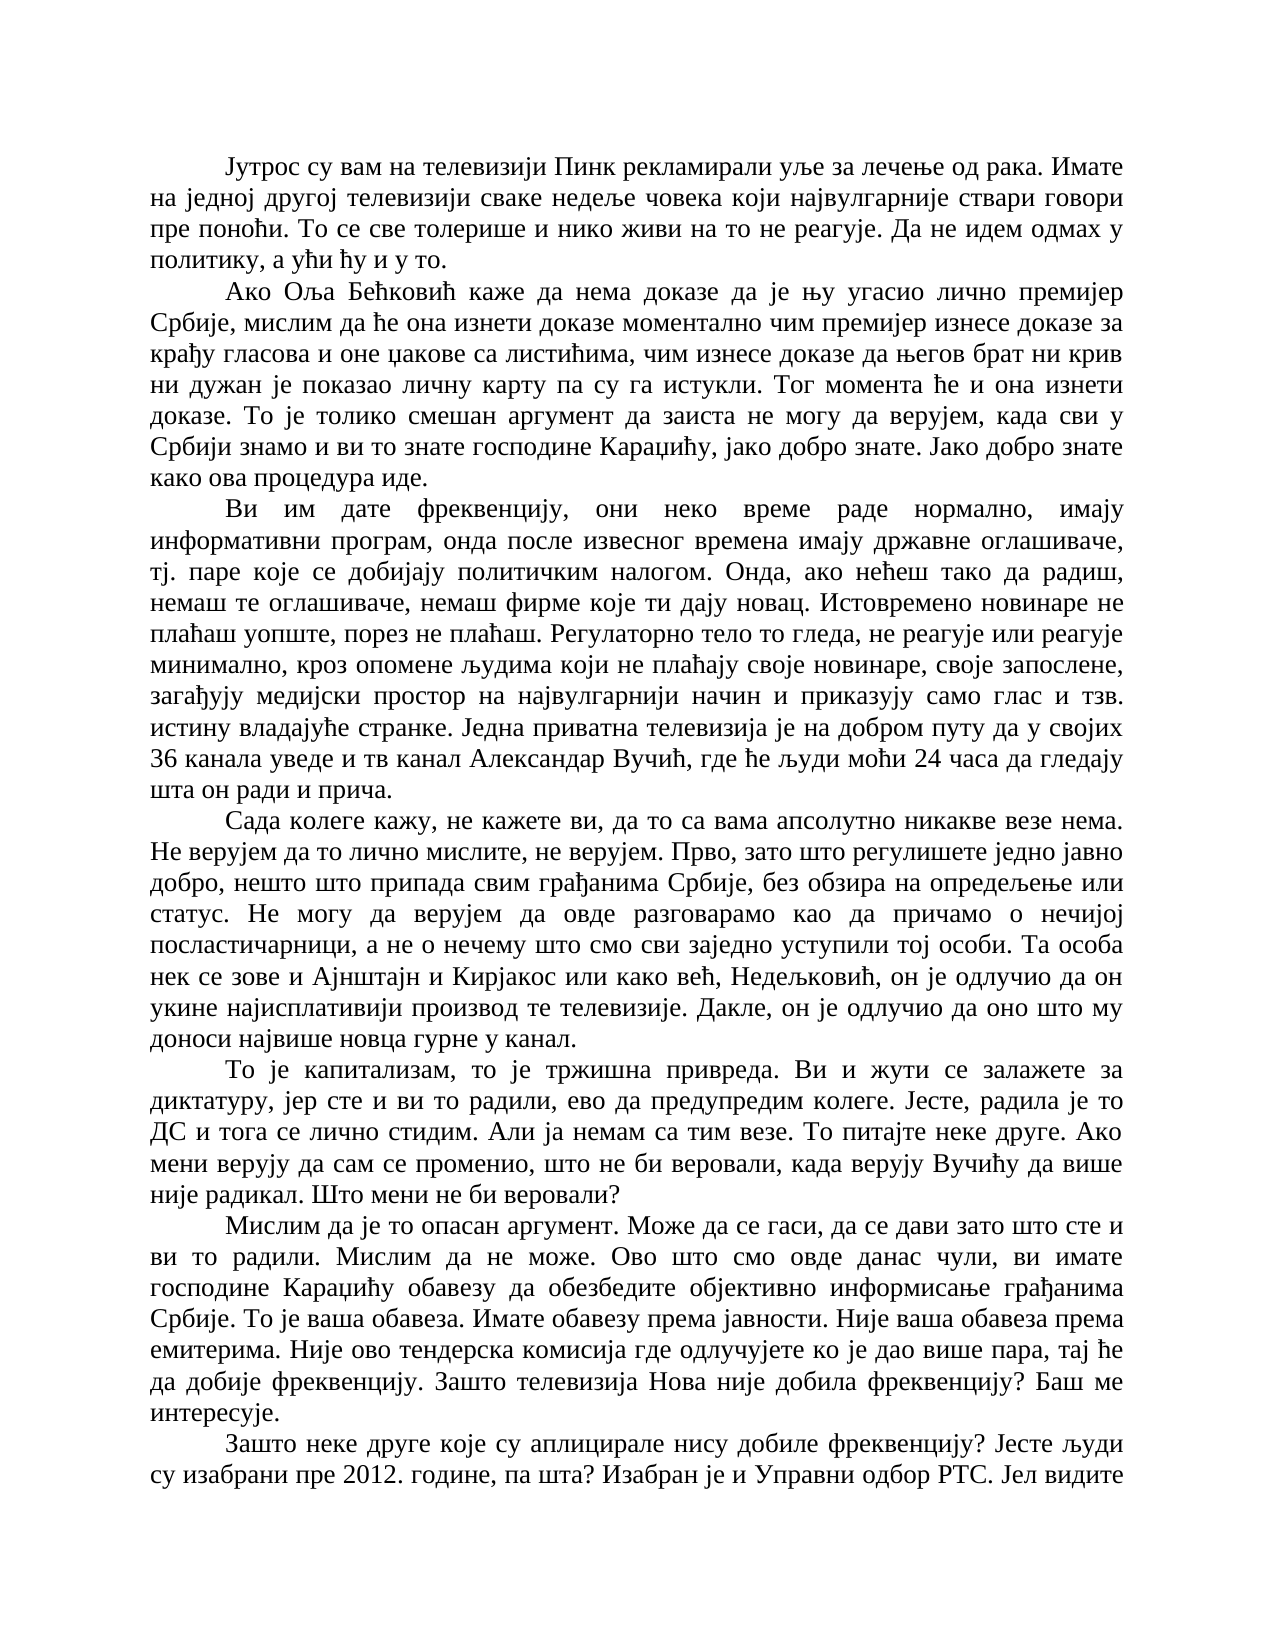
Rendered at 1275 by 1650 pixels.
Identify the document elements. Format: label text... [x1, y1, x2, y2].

text Мислим да је то опасан аргумент. Може да се гаси, да се дави зато што сте и ви то радили. Мислим да не може. Ово што смо овде данас чули, ви имате господине Караџићу обавезу да обезбедите објективно информисање грађанима Србије. То је ваша обавеза. Имате обавезу према јавности. Није ваша обавеза према емитерима. Није ово тендерска комисија где одлучујете ко је дао више пара, тај ће да добије фреквенцију. Зашто телевизија Нова није добила фреквенцију? Баш ме интересује. [150, 1209, 1125, 1427]
text Сада колеге кажу, не кажете ви, да то са вама апсолутно никакве везе нема. Не верујем да то лично мислите, не верујем. Прво, зато што регулишете једно јавно добро, нешто што припада свим грађанима Србије, без обзира на опредељење или статус. Не могу да верујем да овде разговарамо као да причамо о нечијој посластичарници, а не о нечему што смо сви заједно уступили тој особи. Та особа нек се зове и Ајнштајн и Кирјакос или како већ, Недељковић, он је одлучио да он укине најисплативији производ те телевизије. Дакле, он је одлучио да оно што му доноси највише новца гурне у канал. [150, 804, 1125, 1053]
text Јутрос су вам на телевизији Пинк рекламирали уље за лечење од рака. Имате на једној другој телевизији сваке недеље човека који највулгарније ствари говори пре поноћи. То се све толерише и нико живи на то не реагује. Да не идем одмах у политику, а ући ћу и у то. [150, 150, 1125, 274]
text То је капитализам, то је тржишна привреда. Ви и жути се залажете за диктатуру, јер сте и ви то радили, ево да предупредим колеге. Јесте, радила је то ДС и тога се лично стидим. Али ја немам са тим везе. То питајте неке друге. Ако мени верују да сам се променио, што не би веровали, када верују Вучићу да више није радикал. Што мени не би веровали? [150, 1053, 1125, 1209]
text Ако Оља Бећковић каже да нема доказе да је њу угасио лично премијер Србије, мислим да ће она изнети доказе моментално чим премијер изнесе доказе за крађу гласова и оне џакове са листићима, чим изнесе доказе да његов брат ни крив ни дужан је показао личну карту па су га истукли. Тог момента ће и она изнети доказе. То је толико смешан аргумент да заиста не могу да верујем, када сви у Србији знамо и ви то знате господине Караџићу, јако добро знате. Јако добро знате како ова процедура иде. [150, 274, 1125, 493]
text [150, 1427, 1125, 1489]
text Ви им дате фреквенцију, они неко време раде нормално, имају информативни програм, онда после извесног времена имају државне оглашиваче, тј. паре које се добијају политичким налогом. Онда, ако нећеш тако да радиш, немаш те оглашиваче, немаш фирме које ти дају новац. Истовремено новинаре не плаћаш уопште, порез не плаћаш. Регулаторно тело то гледа, не реагује или реагује минимално, кроз опомене људима који не плаћају своје новинаре, своје запослене, загађују медијски простор на највулгарнији начин и приказују само глас и тзв. истину владајуће странке. Једна приватна телевизија је на добром путу да у својих 36 канала уведе и тв канал Александар Вучић, где ће људи моћи 24 часа да гледају шта он ради и прича. [150, 493, 1125, 804]
